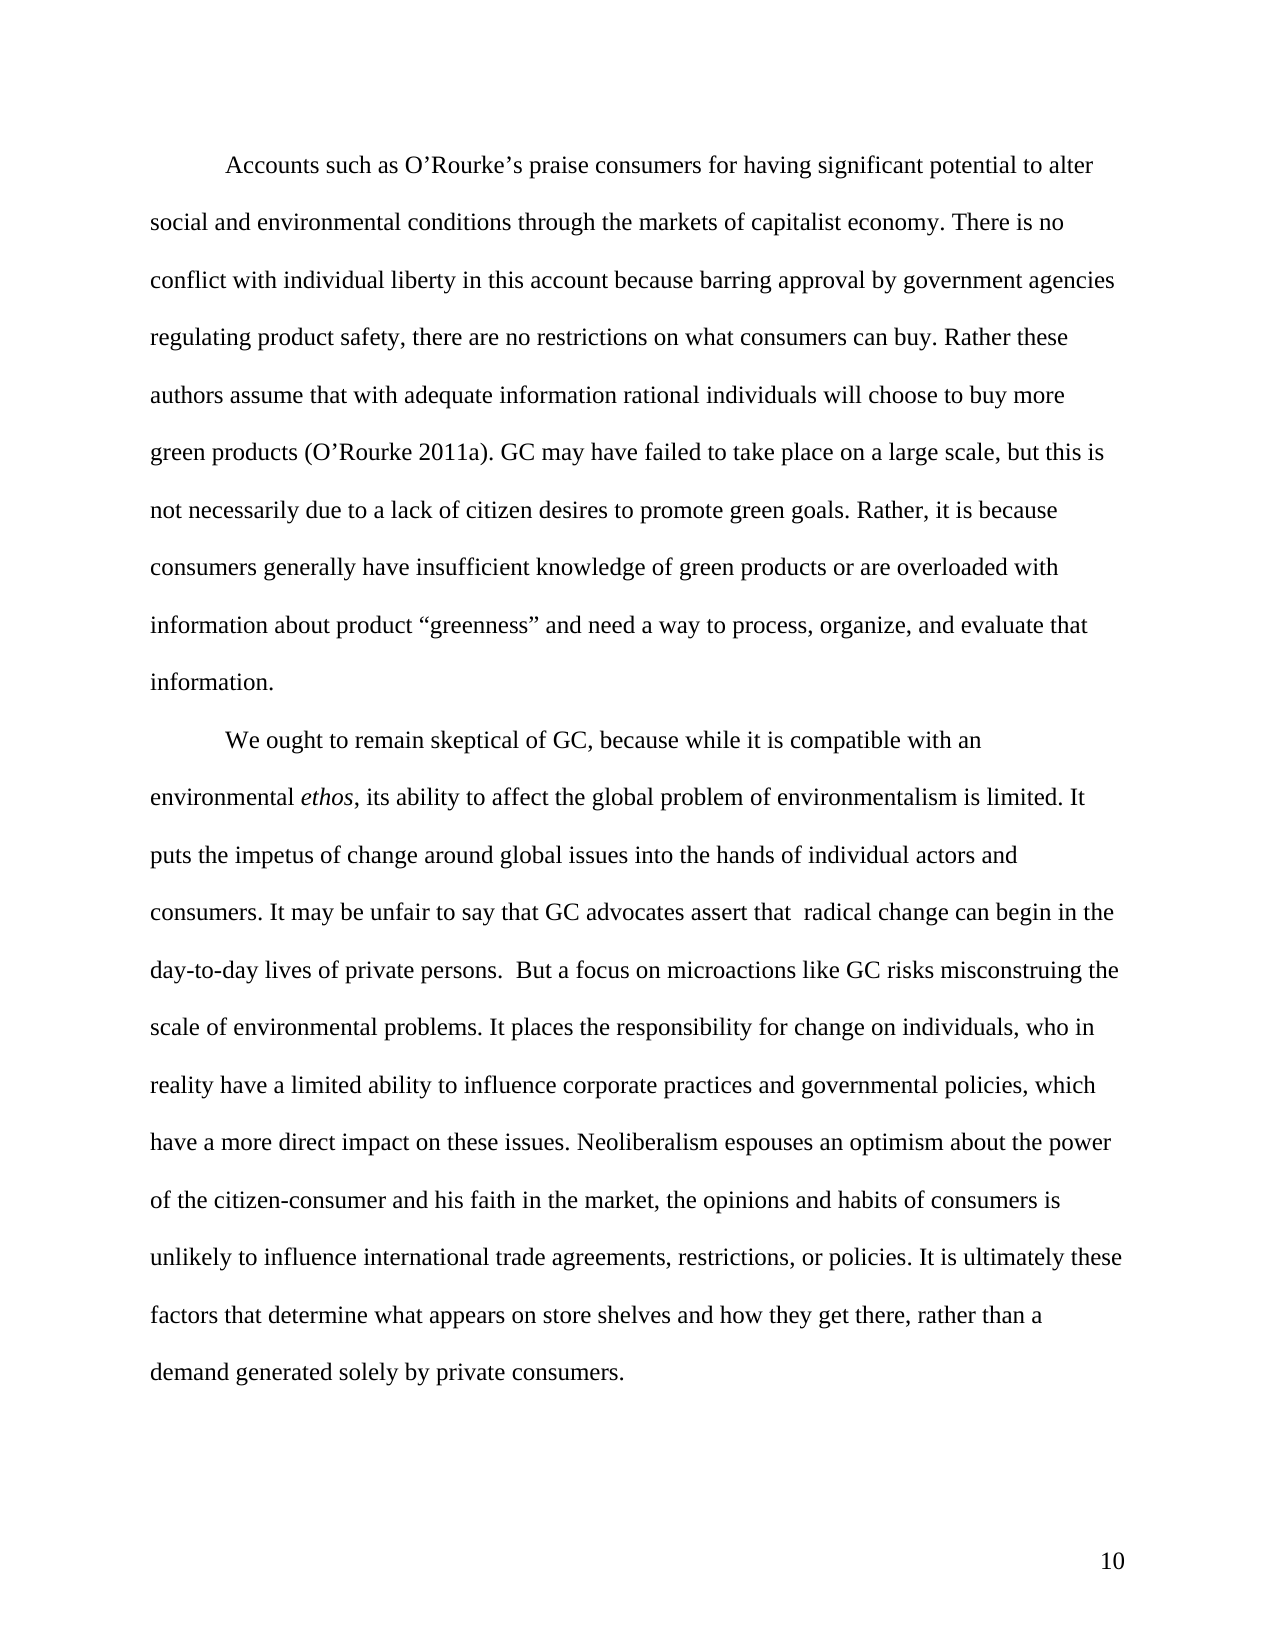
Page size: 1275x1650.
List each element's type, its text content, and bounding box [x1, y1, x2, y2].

text Accounts such as O’Rourke’s praise consumers for having significant potential to alter social and environmental conditions through the markets of capitalist economy. There is no conflict with individual liberty in this account because barring approval by government agencies regulating product safety, there are no restrictions on what consumers can buy. Rather these authors assume that with adequate information rational individuals will choose to buy more green products(O’Rourke 2011a). [150, 150, 1125, 696]
text radical change can begin in the day-to-day lives of private persons. It places the responsibility for change on individuals, who in reality have a limited ability to influence corporate practices and governmental policies, which have a more direct impact on these issues. optimism about the power of the citizen-consumer and his faith in the market, the opinions and habits of consumers is unlikely to influence international trade agreements, restrictions, or policies. It is ultimately these factors that determine what appears on store shelves and how they get there, rather than a demand generated solely by private consumers. [150, 725, 1125, 1386]
